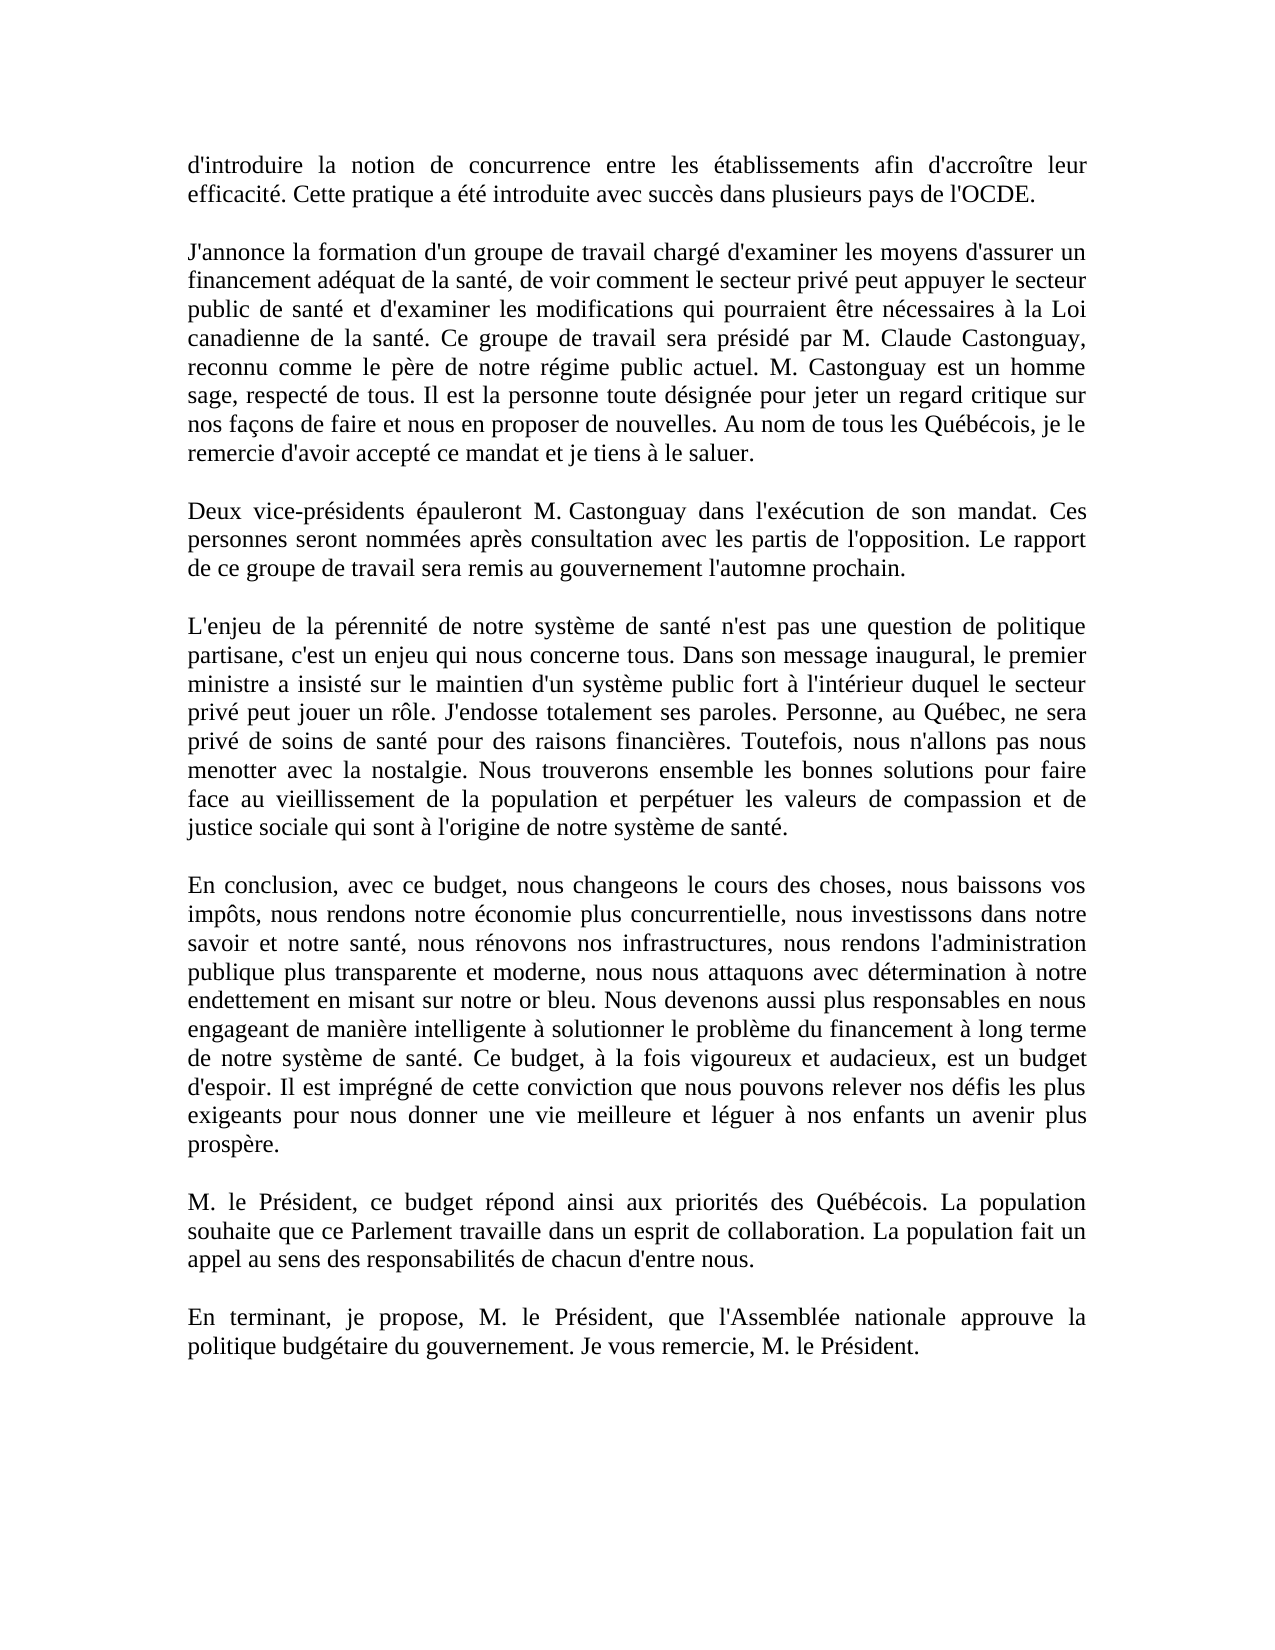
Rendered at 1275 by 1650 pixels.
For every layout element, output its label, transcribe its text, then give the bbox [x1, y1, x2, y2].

text En conclusion, avec ce budget, nous changeons le cours des choses, nous baissons vos impôts, nous rendons notre économie plus concurrentielle, nous investissons dans notre savoir et notre santé, nous rénovons nos infrastructures, nous rendons l'administration publique plus transparente et moderne, nous nous attaquons avec détermination à notre endettement en misant sur notre or bleu. Nous devenons aussi plus responsables en nous engageant de manière intelligente à solutionner le problème du financement à long terme de notre système de santé. Ce budget, à la fois vigoureux et audacieux, est un budget d'espoir. Il est imprégné de cette conviction que nous pouvons relever nos défis les plus exigeants pour nous donner une vie meilleure et léguer à nos enfants un avenir plus prospère. [187, 870, 1087, 1158]
text M. le Président, ce budget répond ainsi aux priorités des Québécois. La population souhaite que ce Parlement travaille dans un esprit de collaboration. La population fait un appel au sens des responsabilités de chacun d'entre nous. [187, 1187, 1087, 1273]
text L'enjeu de la pérennité de notre système de santé n'est pas une question de politique partisane, c'est un enjeu qui nous concerne tous. Dans son message inaugural, le premier ministre a insisté sur le maintien d'un système public fort à l'intérieur duquel le secteur privé peut jouer un rôle. J'endosse totalement ses paroles. Personne, au Québec, ne sera privé de soins de santé pour des raisons financières. Toutefois, nous n'allons pas nous menotter avec la nostalgie. Nous trouverons ensemble les bonnes solutions pour faire face au vieillissement de la population et perpétuer les valeurs de compassion et de justice sociale qui sont à l'origine de notre système de santé. [187, 611, 1087, 841]
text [187, 150, 1087, 207]
text En terminant, je propose, M. le Président, que l'Assemblée nationale approuve la politique budgétaire du gouvernement. Je vous remercie, M. le Président. [187, 1302, 1087, 1360]
text J'annonce la formation d'un groupe de travail chargé d'examiner les moyens d'assurer un financement adéquat de la santé, de voir comment le secteur privé peut appuyer le secteur public de santé et d'examiner les modifications qui pourraient être nécessaires à la Loi canadienne de la santé. Ce groupe de travail sera présidé par M. Claude Castonguay, reconnu comme le père de notre régime public actuel. M. Castonguay est un homme sage, respecté de tous. Il est la personne toute désignée pour jeter un regard critique sur nos façons de faire et nous en proposer de nouvelles. Au nom de tous les Québécois, je le remercie d'avoir accepté ce mandat et je tiens à le saluer. [187, 237, 1087, 467]
text Deux vice-présidents épauleront M. Castonguay dans l'exécution de son mandat. Ces personnes seront nommées après consultation avec les partis de l'opposition. Le rapport de ce groupe de travail sera remis au gouvernement l'automne prochain. [187, 496, 1087, 582]
